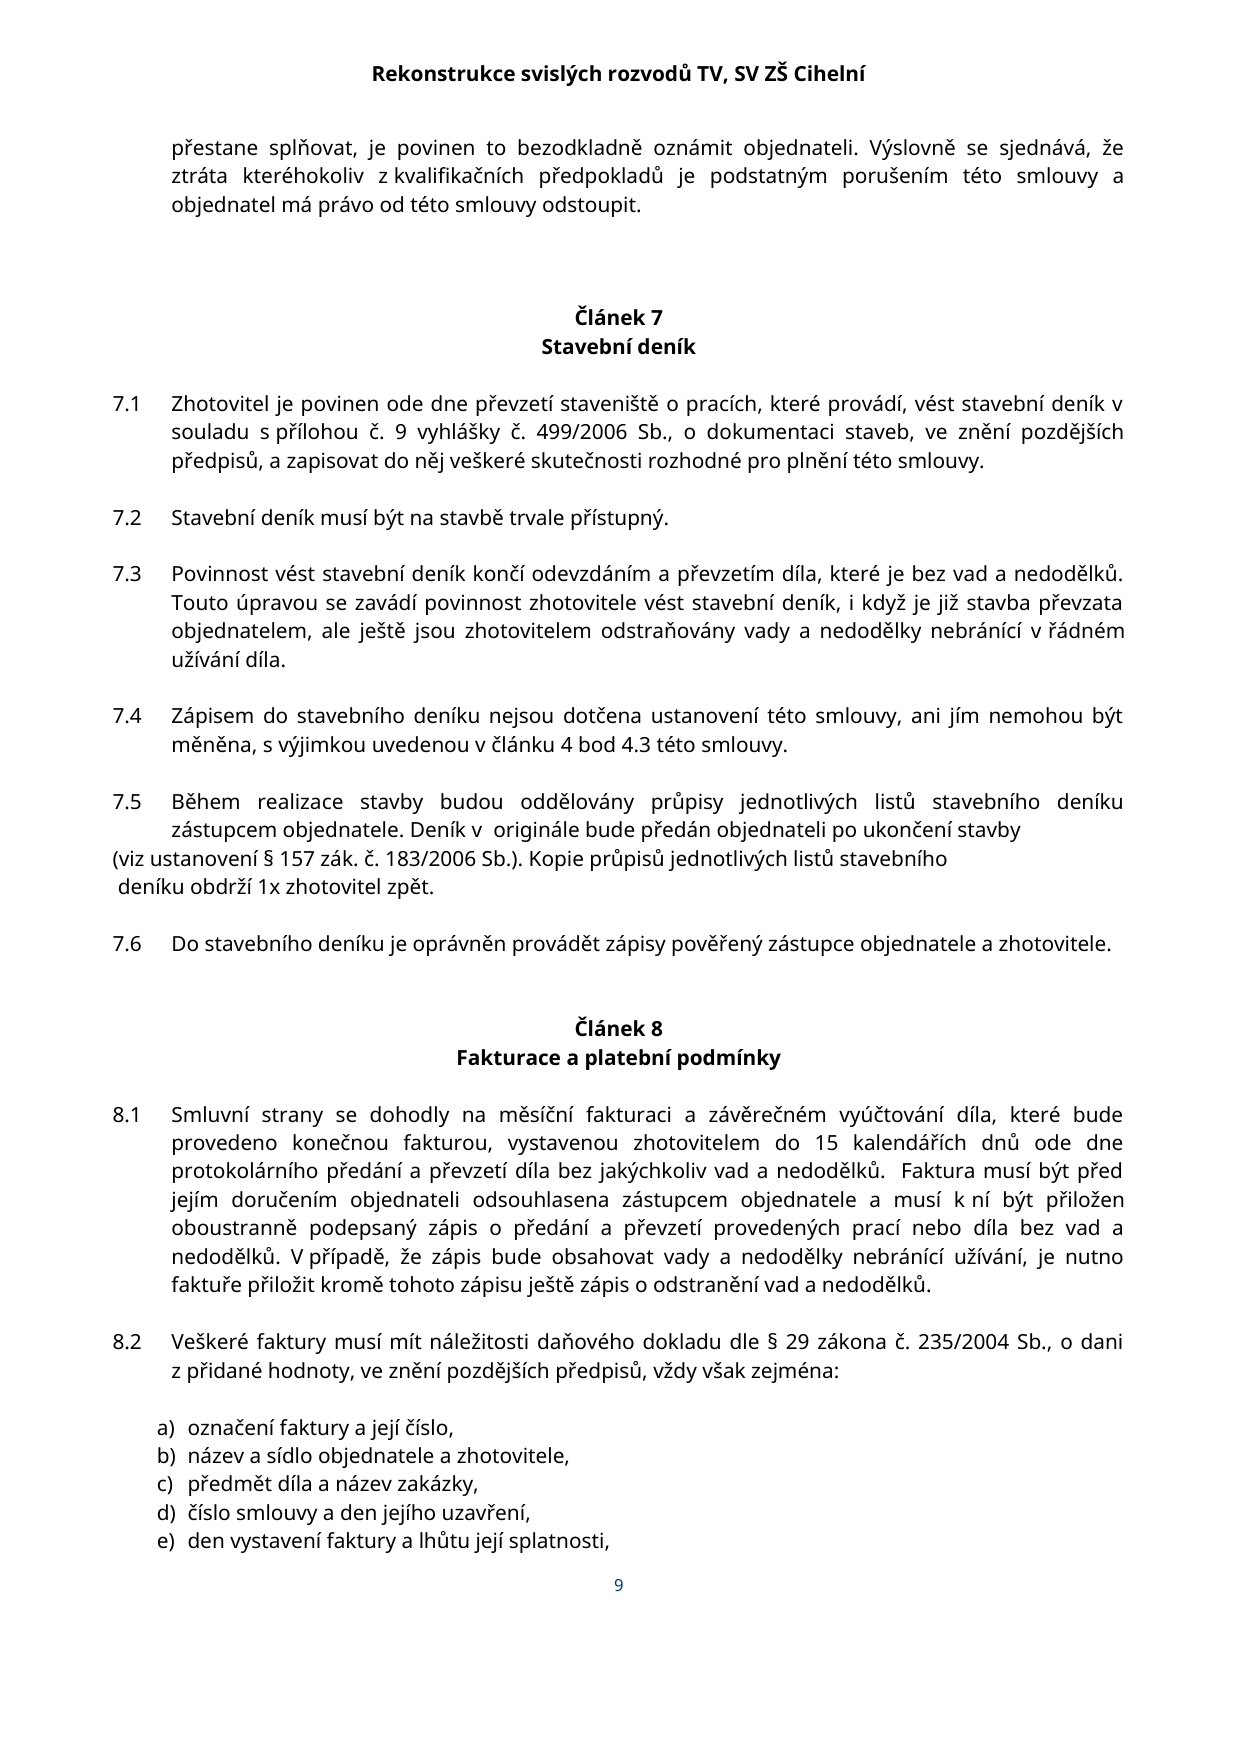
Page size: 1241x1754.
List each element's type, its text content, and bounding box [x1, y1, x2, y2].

list označení faktury a její číslo, [157, 1413, 1125, 1441]
text 7.1 Zhotovitel je povinen ode dne převzetí staveniště o pracích, které provádí, vést stavební deník v souladu s přílohou č. 9 vyhlášky č. 499/2006 Sb., o dokumentaci staveb, ve znění pozdějších předpisů, a zapisovat do něj veškeré skutečnosti rozhodné pro plnění této smlouvy. [112, 389, 1125, 474]
text Fakturace a platební podmínky [112, 1043, 1125, 1071]
text 7.3 Povinnost vést stavební deník končí odevzdáním a převzetím díla, které je bez vad a nedodělků. Touto úpravou se zavádí povinnost zhotovitele vést stavební deník, i když je již stavba převzata objednatelem, ale ještě jsou zhotovitelem odstraňovány vady a nedodělky nebránící v řádném užívání díla. [112, 559, 1125, 673]
text Článek 8 [112, 1014, 1125, 1043]
text Článek 7 [112, 303, 1125, 332]
list název a sídlo objednatele a zhotovitele, [157, 1441, 1125, 1469]
list číslo smlouvy a den jejího uzavření, [157, 1498, 1125, 1526]
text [112, 133, 1125, 218]
text deníku obdrží 1x zhotovitel zpět. [112, 872, 1125, 901]
list den vystavení faktury a lhůtu její splatnosti, [157, 1526, 1125, 1555]
text 7.6 Do stavebního deníku je oprávněn provádět zápisy pověřený zástupce objednatele a zhotovitele. [112, 929, 1125, 958]
list předmět díla a název zakázky, [157, 1469, 1125, 1498]
text 7.4 Zápisem do stavebního deníku nejsou dotčena ustanovení této smlouvy, ani jím nemohou být měněna, s výjimkou uvedenou v článku 4 bod 4.3 této smlouvy. [112, 702, 1125, 758]
text 7.5 Během realizace stavby budou oddělovány průpisy jednotlivých listů stavebního deníku zástupcem objednatele. Deník v originále bude předán objednateli po ukončení stavby [112, 787, 1125, 844]
text 7.2 Stavební deník musí být na stavbě trvale přístupný. [112, 503, 1125, 531]
text (viz ustanovení § 157 zák. č. 183/2006 Sb.). Kopie průpisů jednotlivých listů stavebního [112, 844, 1125, 872]
list Veškeré faktury musí mít náležitosti daňového dokladu dle § 29 zákona č. 235/2004 Sb., o dani z přidané hodnoty, ve znění pozdějších předpisů, vždy však zejména: [112, 1327, 1125, 1384]
text Stavební deník [112, 332, 1125, 360]
list Smluvní strany se dohodly na měsíční fakturaci a závěrečném vyúčtování díla, které bude provedeno konečnou fakturou, vystavenou zhotovitelem do 15 kalendářích dnů ode dne protokolárního předání a převzetí díla bez jakýchkoliv vad a nedodělků. Faktura musí být před jejím doručením objednateli odsouhlasena zástupcem objednatele a musí k ní být přiložen oboustranně podepsaný zápis o předání a převzetí provedených prací nebo díla bez vad a nedodělků. V případě, že zápis bude obsahovat vady a nedodělky nebránící užívání, je nutno faktuře přiložit kromě tohoto zápisu ještě zápis o odstranění vad a nedodělků. [112, 1100, 1125, 1299]
